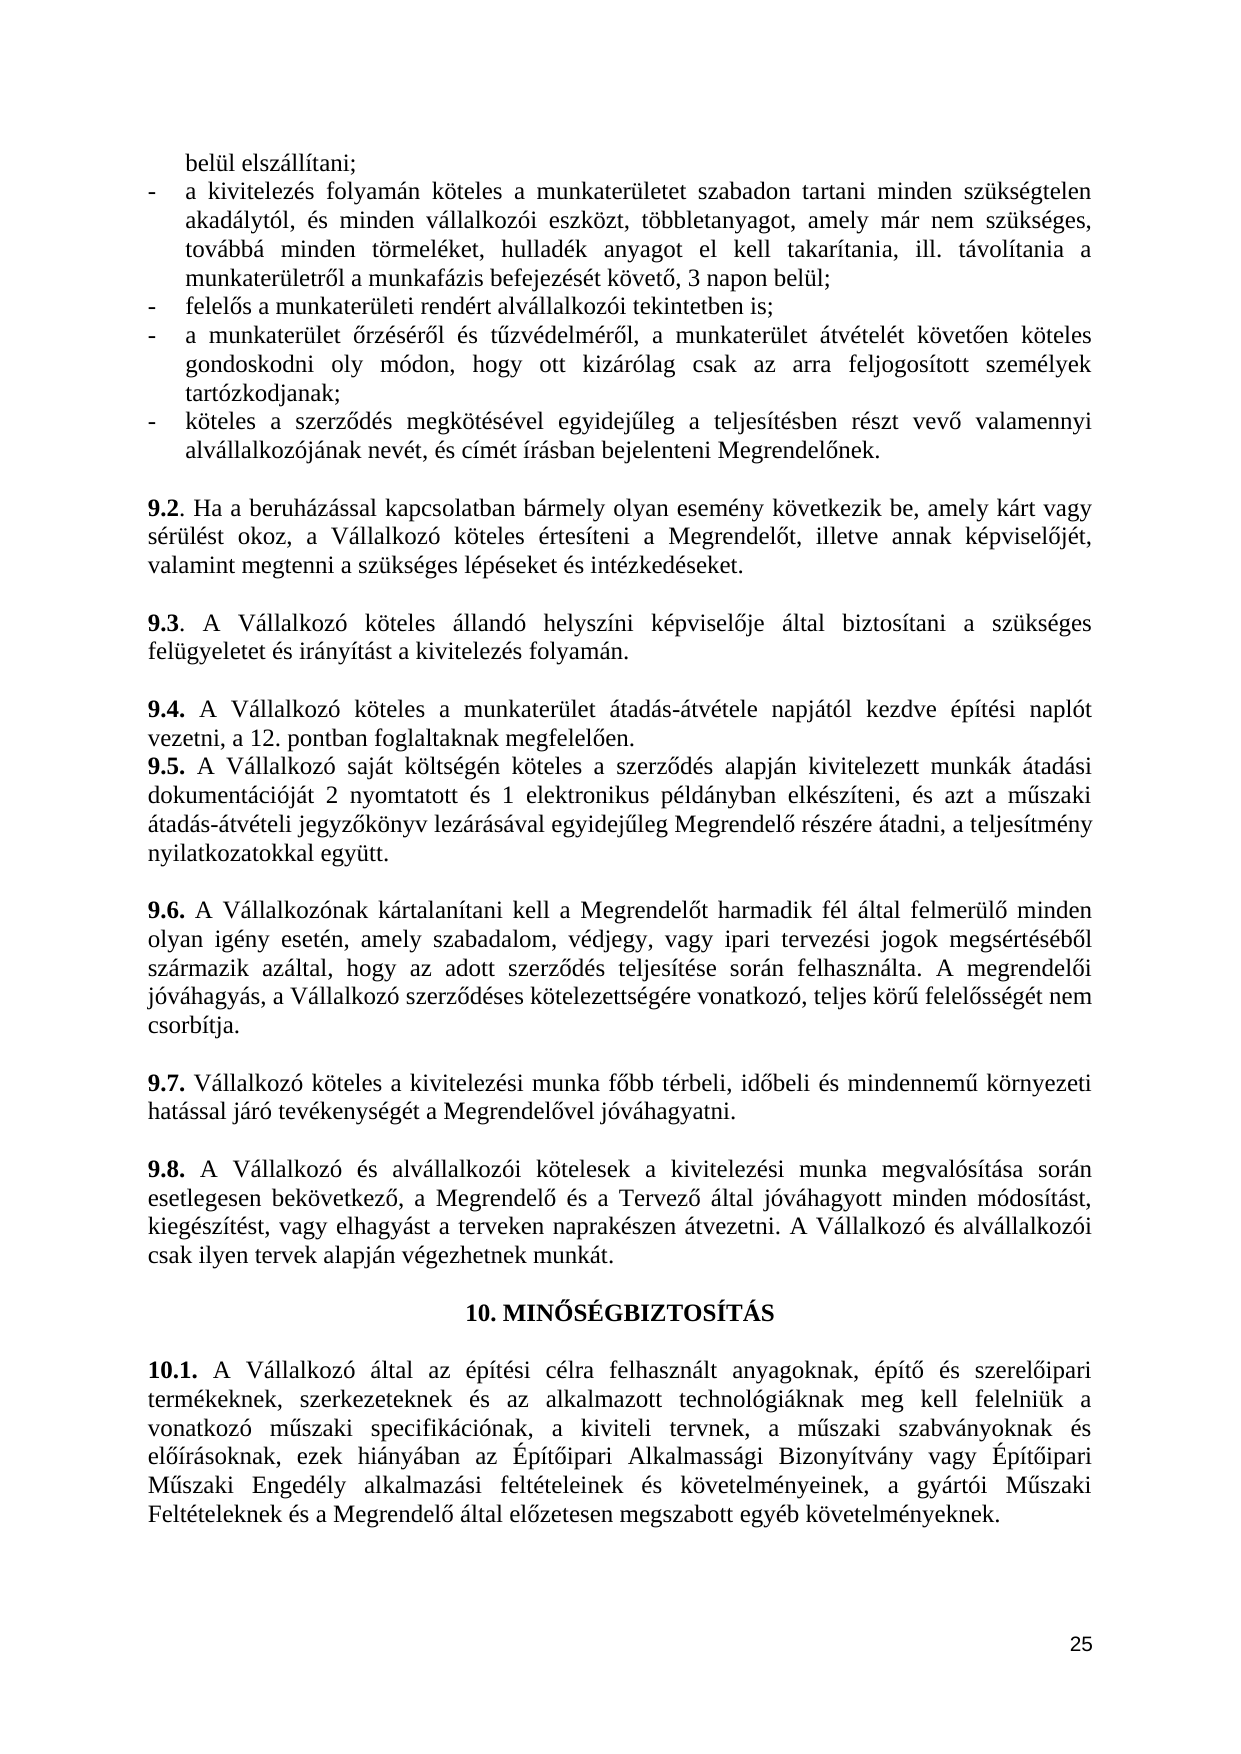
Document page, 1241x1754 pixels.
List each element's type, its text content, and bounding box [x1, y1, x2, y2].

text 9.4. A Vállalkozó köteles a munkaterület átadás-átvétele napjától kezdve építési naplót vezetni, a 12. pontban foglaltaknak megfelelően. [148, 694, 1093, 751]
text 9.6. A Vállalkozónak kártalanítani kell a Megrendelőt harmadik fél által felmerülő minden olyan igény esetén, amely szabadalom, védjegy, vagy ipari tervezési jogok megsértéséből származik azáltal, hogy az adott szerződés teljesítése során felhasználta. A megrendelői jóváhagyás, a Vállalkozó szerződéses kötelezettségére vonatkozó, teljes körű felelősségét nem csorbítja. [148, 895, 1093, 1039]
text 9.7. Vállalkozó köteles a kivitelezési munka főbb térbeli, időbeli és mindennemű környezeti hatással járó tevékenységét a Megrendelővel jóváhagyatni. [148, 1068, 1093, 1125]
text 10. MINŐSÉGBIZTOSÍTÁS [148, 1298, 1093, 1326]
text 9.8. A Vállalkozó és alvállalkozói kötelesek a kivitelezési munka megvalósítása során esetlegesen bekövetkező, a Megrendelő és a Tervező által jóváhagyott minden módosítást, kiegészítést, vagy elhagyást a terveken naprakészen átvezetni. A Vállalkozó és alvállalkozói csak ilyen tervek alapján végezhetnek munkát. [148, 1154, 1093, 1269]
text 9.5. A Vállalkozó saját költségén köteles a szerződés alapján kivitelezett munkák átadási dokumentációját 2 nyomtatott és 1 elektronikus példányban elkészíteni, és azt a műszaki átadás-átvételi jegyzőkönyv lezárásával egyidejűleg Megrendelő részére átadni, a teljesítmény nyilatkozatokkal együtt. [148, 751, 1093, 866]
text 10.1. A Vállalkozó által az építési célra felhasznált anyagoknak, építő és szerelőipari termékeknek, szerkezeteknek és az alkalmazott technológiáknak meg kell felelniük a vonatkozó műszaki specifikációnak, a kiviteli tervnek, a műszaki szabványoknak és előírásoknak, ezek hiányában az Építőipari Alkalmassági Bizonyítvány vagy Építőipari Műszaki Engedély alkalmazási feltételeinek és követelményeinek, a gyártói Műszaki Feltételeknek és a Megrendelő által előzetesen megszabott egyéb követelményeknek. [148, 1355, 1093, 1528]
list köteles a szerződés megkötésével egyidejűleg a teljesítésben részt vevő valamennyi alvállalkozójának nevét, és címét írásban bejelenteni Megrendelőnek. [148, 406, 1093, 464]
text 9.2. Ha a beruházással kapcsolatban bármely olyan esemény következik be, amely kárt vagy sérülést okoz, a Vállalkozó köteles értesíteni a Megrendelőt, illetve annak képviselőjét, valamint megtenni a szükséges lépéseket és intézkedéseket. [148, 493, 1093, 579]
text 9.3. A Vállalkozó köteles állandó helyszíni képviselője által biztosítani a szükséges felügyeletet és irányítást a kivitelezés folyamán. [148, 608, 1093, 665]
list a kivitelezés folyamán köteles a munkaterületet szabadon tartani minden szükségtelen akadálytól, és minden vállalkozói eszközt, többletanyagot, amely már nem szükséges, továbbá minden törmeléket, hulladék anyagot el kell takarítania, ill. távolítania a munkaterületről a munkafázis befejezését követő, 3 napon belül; [148, 176, 1093, 291]
list a munkaterület őrzéséről és tűzvédelméről, a munkaterület átvételét követően köteles gondoskodni oly módon, hogy ott kizárólag csak az arra feljogosított személyek tartózkodjanak; [148, 320, 1093, 406]
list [148, 148, 1093, 176]
list felelős a munkaterületi rendért alvállalkozói tekintetben is; [148, 291, 1093, 320]
